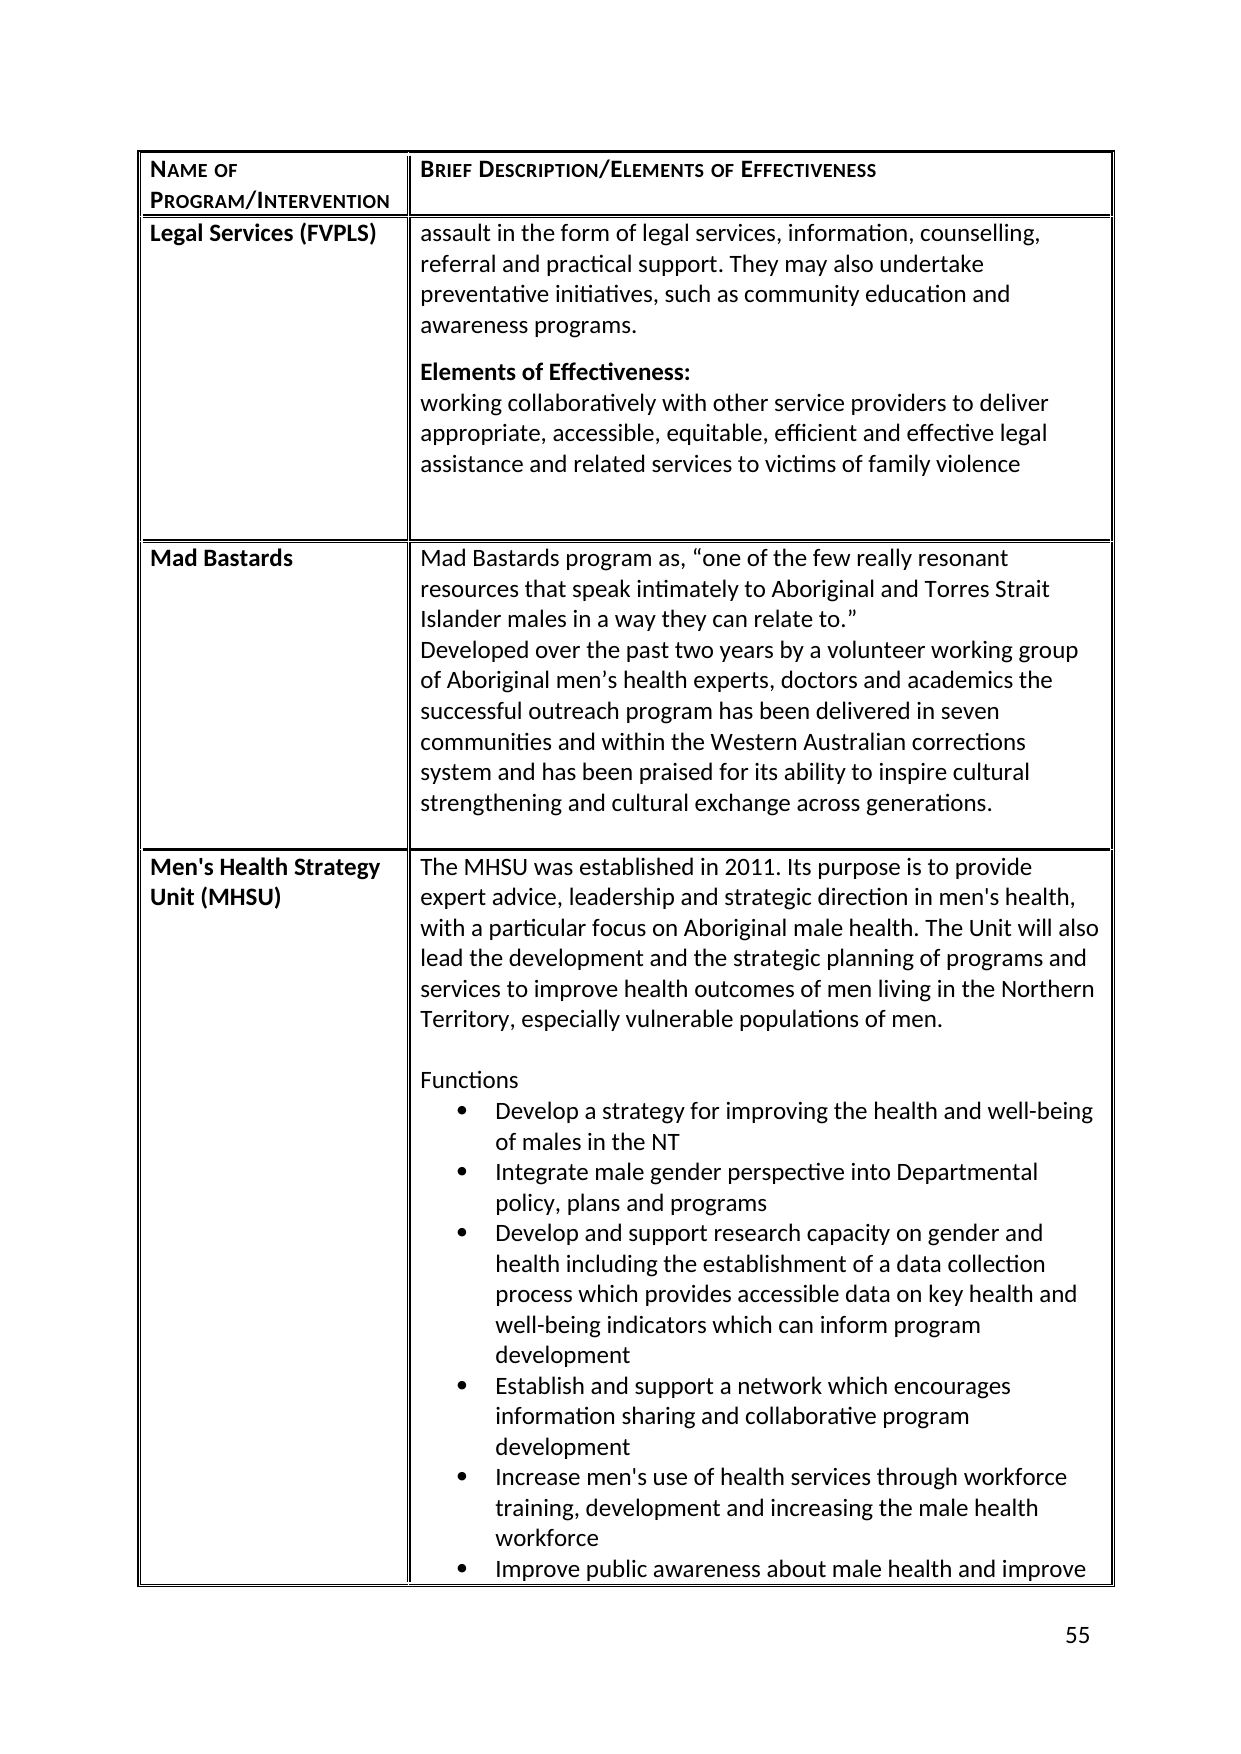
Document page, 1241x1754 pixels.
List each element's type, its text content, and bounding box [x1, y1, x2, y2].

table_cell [141, 214, 407, 539]
table_cell Mad Bastards [141, 539, 407, 848]
table_header Brief Description/Elements of Effectiveness [409, 153, 1111, 214]
table_cell Men's Health Strategy Unit (MHSU) [139, 848, 409, 1583]
table_header Name of Program/Intervention [141, 152, 409, 214]
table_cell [409, 848, 1113, 1583]
table_cell Mad Bastards program as, “one of the few really resonant resources that speak intimately to Aboriginal and Torres Strait Islander males in a way they can relate to.” Developed over the past two years by a volunteer working group of Aboriginal men’s health experts, doctors and academics the successful outreach program has been delivered in seven communities and within the Western Australian corrections system and has been praised for its ability to inspire cultural strengthening and cultural exchange across generations. [411, 539, 1112, 848]
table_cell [411, 214, 1112, 539]
